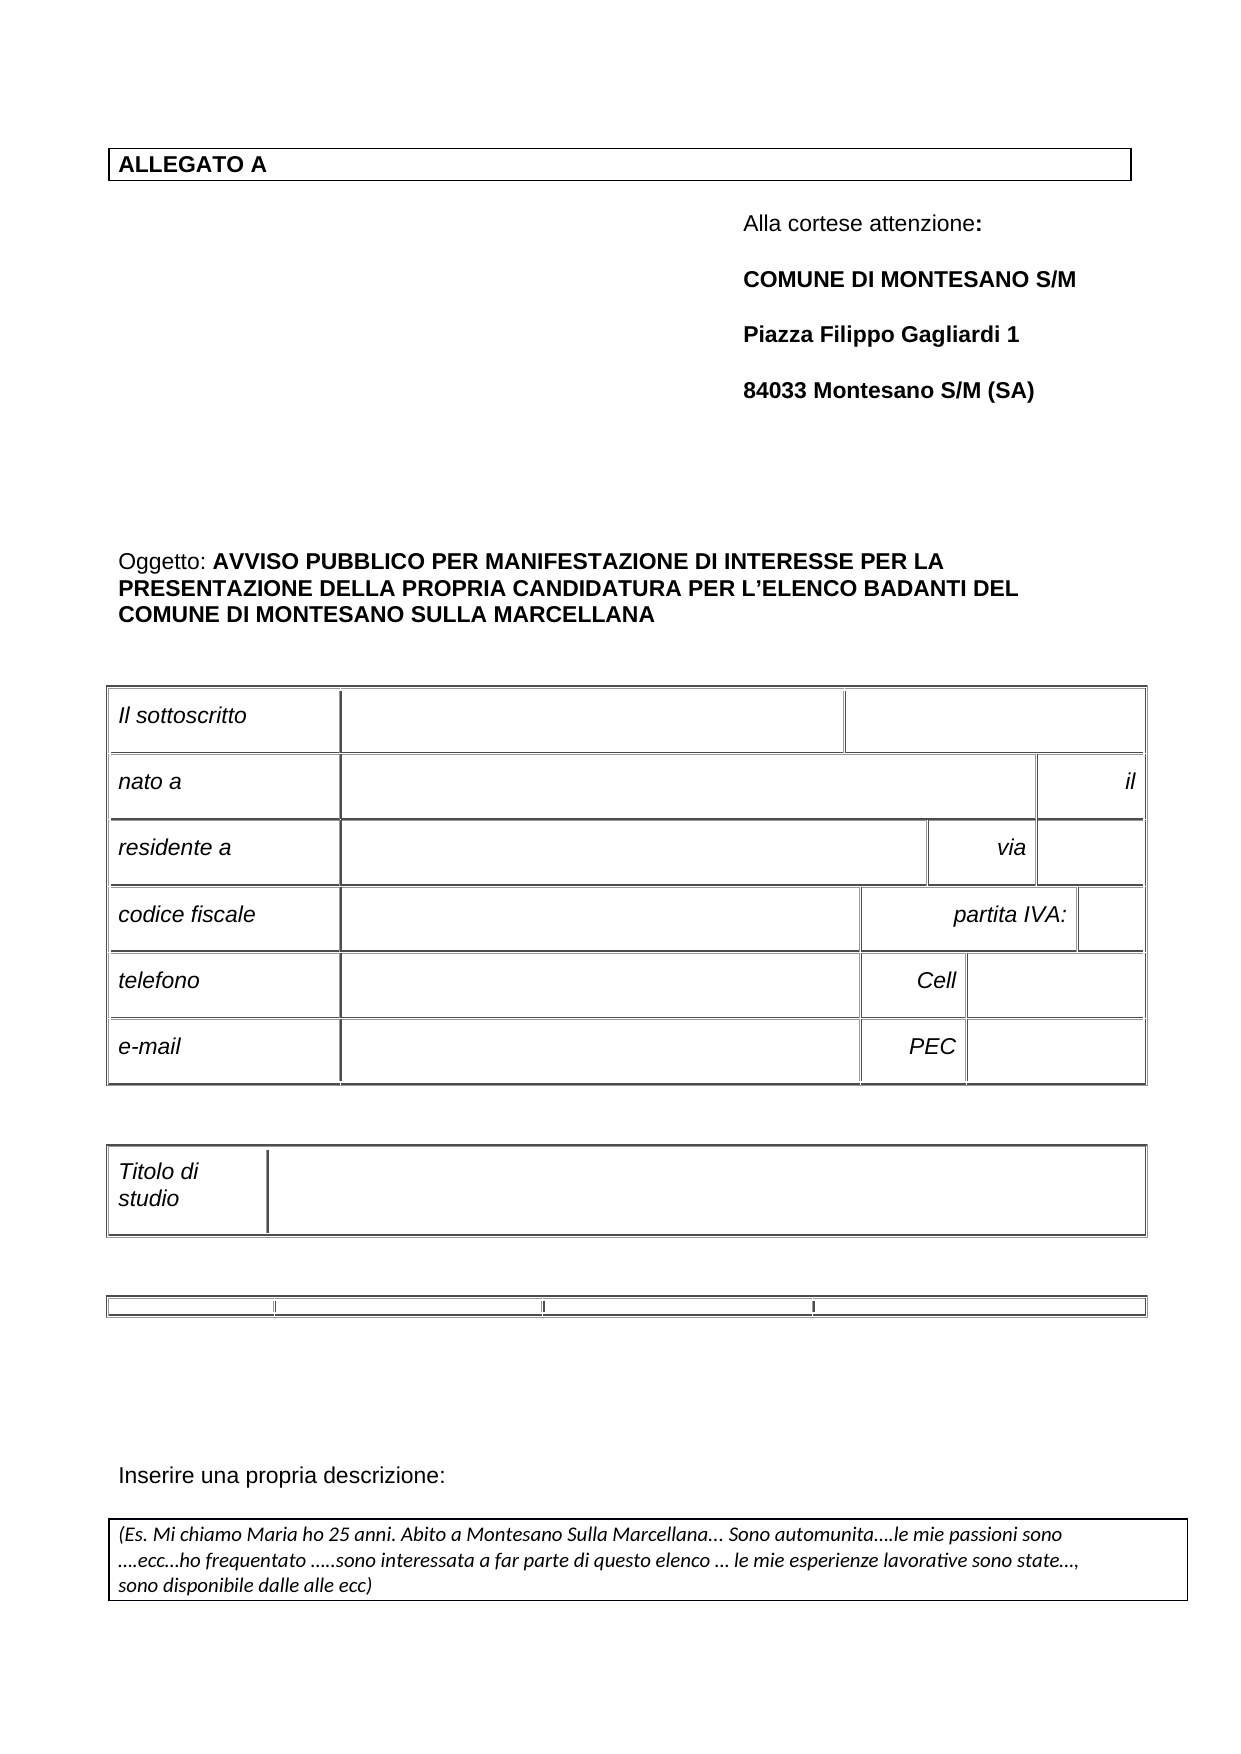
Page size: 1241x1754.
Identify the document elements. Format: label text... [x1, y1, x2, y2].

table_header [109, 1299, 274, 1314]
text Inserire una propria descrizione: [118, 1462, 1122, 1489]
text Alla cortese attenzione: [743, 210, 1122, 237]
text 84033 Montesano S/M (SA) [743, 377, 1122, 403]
table_cell nato a [107, 752, 340, 818]
text COMUNE DI MONTESANO S/M [743, 266, 1122, 292]
table_header [813, 1299, 1145, 1314]
table_cell [342, 821, 926, 884]
table_header Titolo di studio [109, 1147, 267, 1234]
table_header [543, 1297, 813, 1314]
table_header [275, 1297, 543, 1314]
table_cell [342, 888, 859, 950]
text (Es. Mi chiamo Maria ho 25 anni. Abito a Montesano Sulla Marcellana... Sono automunita….le mie passioni sono ….ecc…ho frequentato …..sono interessata a far parte di questo elenco … le mie esperienze lavorative sono state…, sono disponibile dalle alle ecc) [110, 1520, 1187, 1600]
table_cell partita IVA: [862, 888, 1076, 950]
table_cell residente a [107, 818, 339, 884]
table_cell [340, 1020, 861, 1083]
text Piazza Filippo Gagliardi 1 [743, 321, 1122, 348]
table_header [340, 689, 844, 752]
table_cell [968, 950, 1145, 1017]
table_cell il [1037, 752, 1146, 818]
table_header [267, 1147, 1145, 1234]
table_cell [342, 954, 859, 1017]
table_cell Cell [862, 954, 965, 1017]
table_cell codice fiscale [109, 884, 339, 950]
table_cell via [929, 821, 1035, 884]
table_cell PEC [861, 1020, 967, 1083]
table_cell [967, 1017, 1146, 1083]
table_cell telefono [109, 950, 339, 1017]
table_header Il sottoscritto [109, 689, 340, 752]
table_cell [1038, 818, 1146, 884]
table_cell e-mail [107, 1017, 340, 1083]
text ALLEGATO A [110, 149, 1130, 180]
table_cell [1079, 884, 1145, 950]
text Oggetto: AVVISO PUBBLICO PER MANIFESTAZIONE DI INTERESSE PER LA PRESENTAZIONE DELLA PROPRIA CANDIDATURA PER L’ELENCO BADANTI DEL COMUNE DI MONTESANO SULLA MARCELLANA [118, 548, 1122, 627]
table_cell [342, 755, 1035, 818]
table_header [845, 689, 1145, 752]
